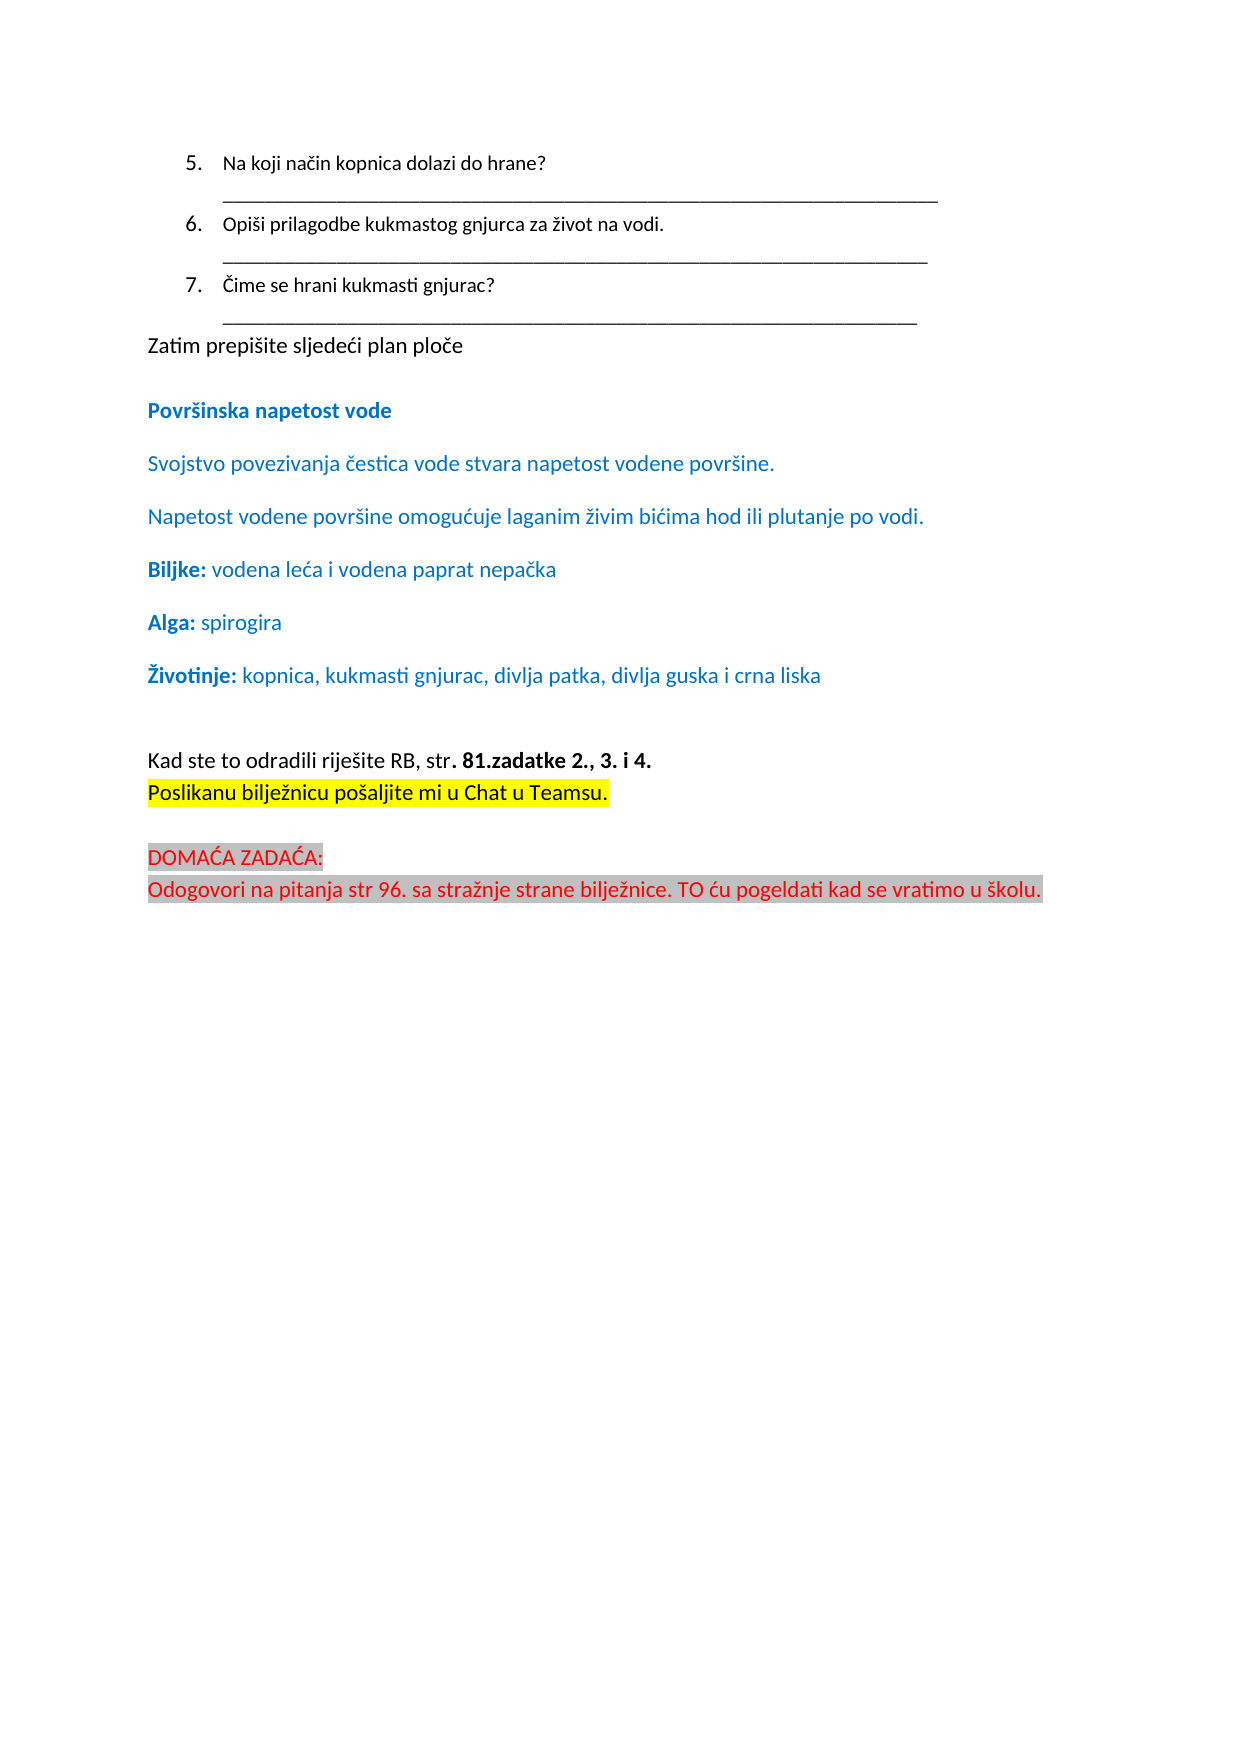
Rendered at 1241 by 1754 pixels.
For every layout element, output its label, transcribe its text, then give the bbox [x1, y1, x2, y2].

text Biljke: vodena leća i vodena paprat nepačka [148, 555, 1093, 583]
list Opiši prilagodbe kukmastog gnjurca za život na vodi. [185, 209, 1093, 237]
text ____________________________________________________________________ [223, 241, 1093, 267]
list Čime se hrani kukmasti gnjurac? [185, 270, 1093, 298]
text Alga: spirogira [148, 608, 1093, 636]
text Svojstvo povezivanja čestica vode stvara napetost vodene površine. [148, 449, 1093, 477]
text Napetost vodene površine omogućuje laganim živim bićima hod ili plutanje po vodi. [148, 502, 1093, 530]
text Životinje: kopnica, kukmasti gnjurac, divlja patka, divlja guska i crna liska [148, 661, 1093, 689]
text _____________________________________________________________________ [223, 180, 1093, 205]
list Na koji način kopnica dolazi do hrane? [185, 148, 1093, 176]
text Zatim prepišite sljedeći plan ploče Površinska napetost vode [148, 332, 1093, 424]
text ___________________________________________________________________ [223, 302, 1093, 328]
text Kad ste to odradili riješite RB, str. 81.zadatke 2., 3. i 4. Poslikanu bilježnicu pošaljite mi u Chat u Teamsu. DOMAĆA ZADAĆA: Odogovori na pitanja str 96. sa stražnje strane bilježnice. TO ću pogeldati kad se vratimo u školu. [148, 714, 1093, 903]
